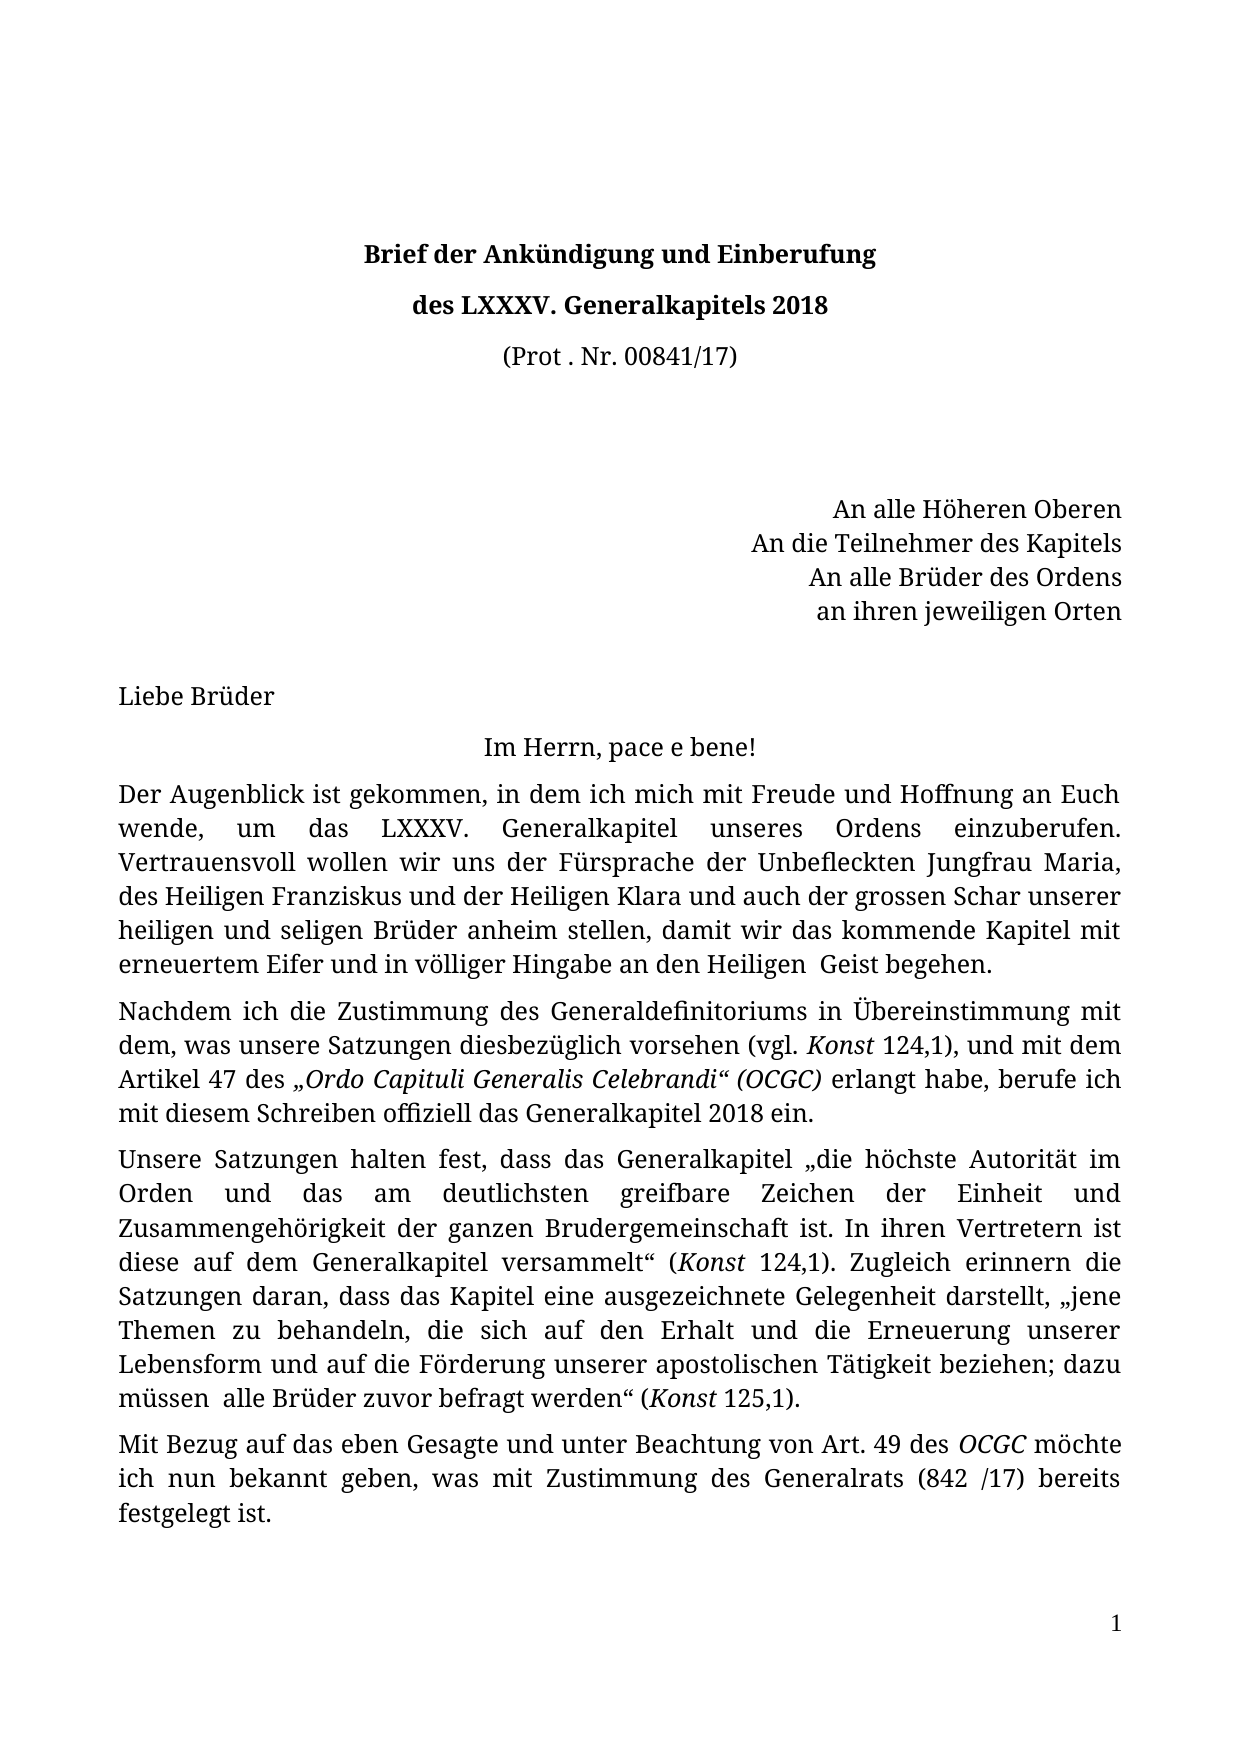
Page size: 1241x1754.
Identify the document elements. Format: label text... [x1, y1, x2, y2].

text (Prot . Nr. 00841/17) [118, 338, 1122, 372]
text Der Augenblick ist gekommen, in dem ich mich mit Freude und Hoffnung an Euch wende, um das LXXXV. Generalkapitel unseres Ordens einzuberufen. Vertrauensvoll wollen wir uns der Fürsprache der Unbefleckten Jungfrau Maria, des Heiligen Franziskus und der Heiligen Klara und auch der grossen Schar unserer heiligen und seligen Brüder anheim stellen, damit wir das kommende Kapitel mit erneuertem Eifer und in völliger Hingabe an den Heiligen Geist begehen. [118, 776, 1122, 981]
text Brief der Ankündigung und Einberufung [118, 236, 1122, 270]
text Unsere Satzungen halten fest, dass das Generalkapitel „die höchste Autorität im Orden und das am deutlichsten greifbare Zeichen der Einheit und Zusammengehörigkeit der ganzen Brudergemeinschaft ist. In ihren Vertretern ist diese auf dem Generalkapitel versammelt“ (Konst 124,1). Zugleich erinnern die Satzungen daran, dass das Kapitel eine ausgezeichnete Gelegenheit darstellt, „jene Themen zu behandeln, die sich auf den Erhalt und die Erneuerung unserer Lebensform und auf die Förderung unserer apostolischen Tätigkeit beziehen; dazu müssen alle Brüder zuvor befragt werden“ (Konst 125,1). [118, 1142, 1122, 1414]
text Nachdem ich die Zustimmung des Generaldefinitoriums in Übereinstimmung mit dem, was unsere Satzungen diesbezüglich vorsehen (vgl. Konst 124,1), und mit dem Artikel 47 des „Ordo Capituli Generalis Celebrandi“ (OCGC) erlangt habe, berufe ich mit diesem Schreiben offiziell das Generalkapitel 2018 ein. [118, 993, 1122, 1129]
text des LXXXV. Generalkapitels 2018 [118, 287, 1122, 321]
text Im Herrn, pace e bene! [118, 730, 1122, 764]
text An alle Höheren Oberen [118, 492, 1122, 526]
text An alle Brüder des Ordens [118, 560, 1122, 594]
text an ihren jeweiligen Orten [118, 594, 1122, 628]
text Liebe Brüder [118, 679, 1122, 713]
text Mit Bezug auf das eben Gesagte und unter Beachtung von Art. 49 des OCGC möchte ich nun bekannt geben, was mit Zustimmung des Generalrats (842 /17) bereits festgelegt ist. [118, 1427, 1122, 1529]
text An die Teilnehmer des Kapitels [118, 526, 1122, 560]
